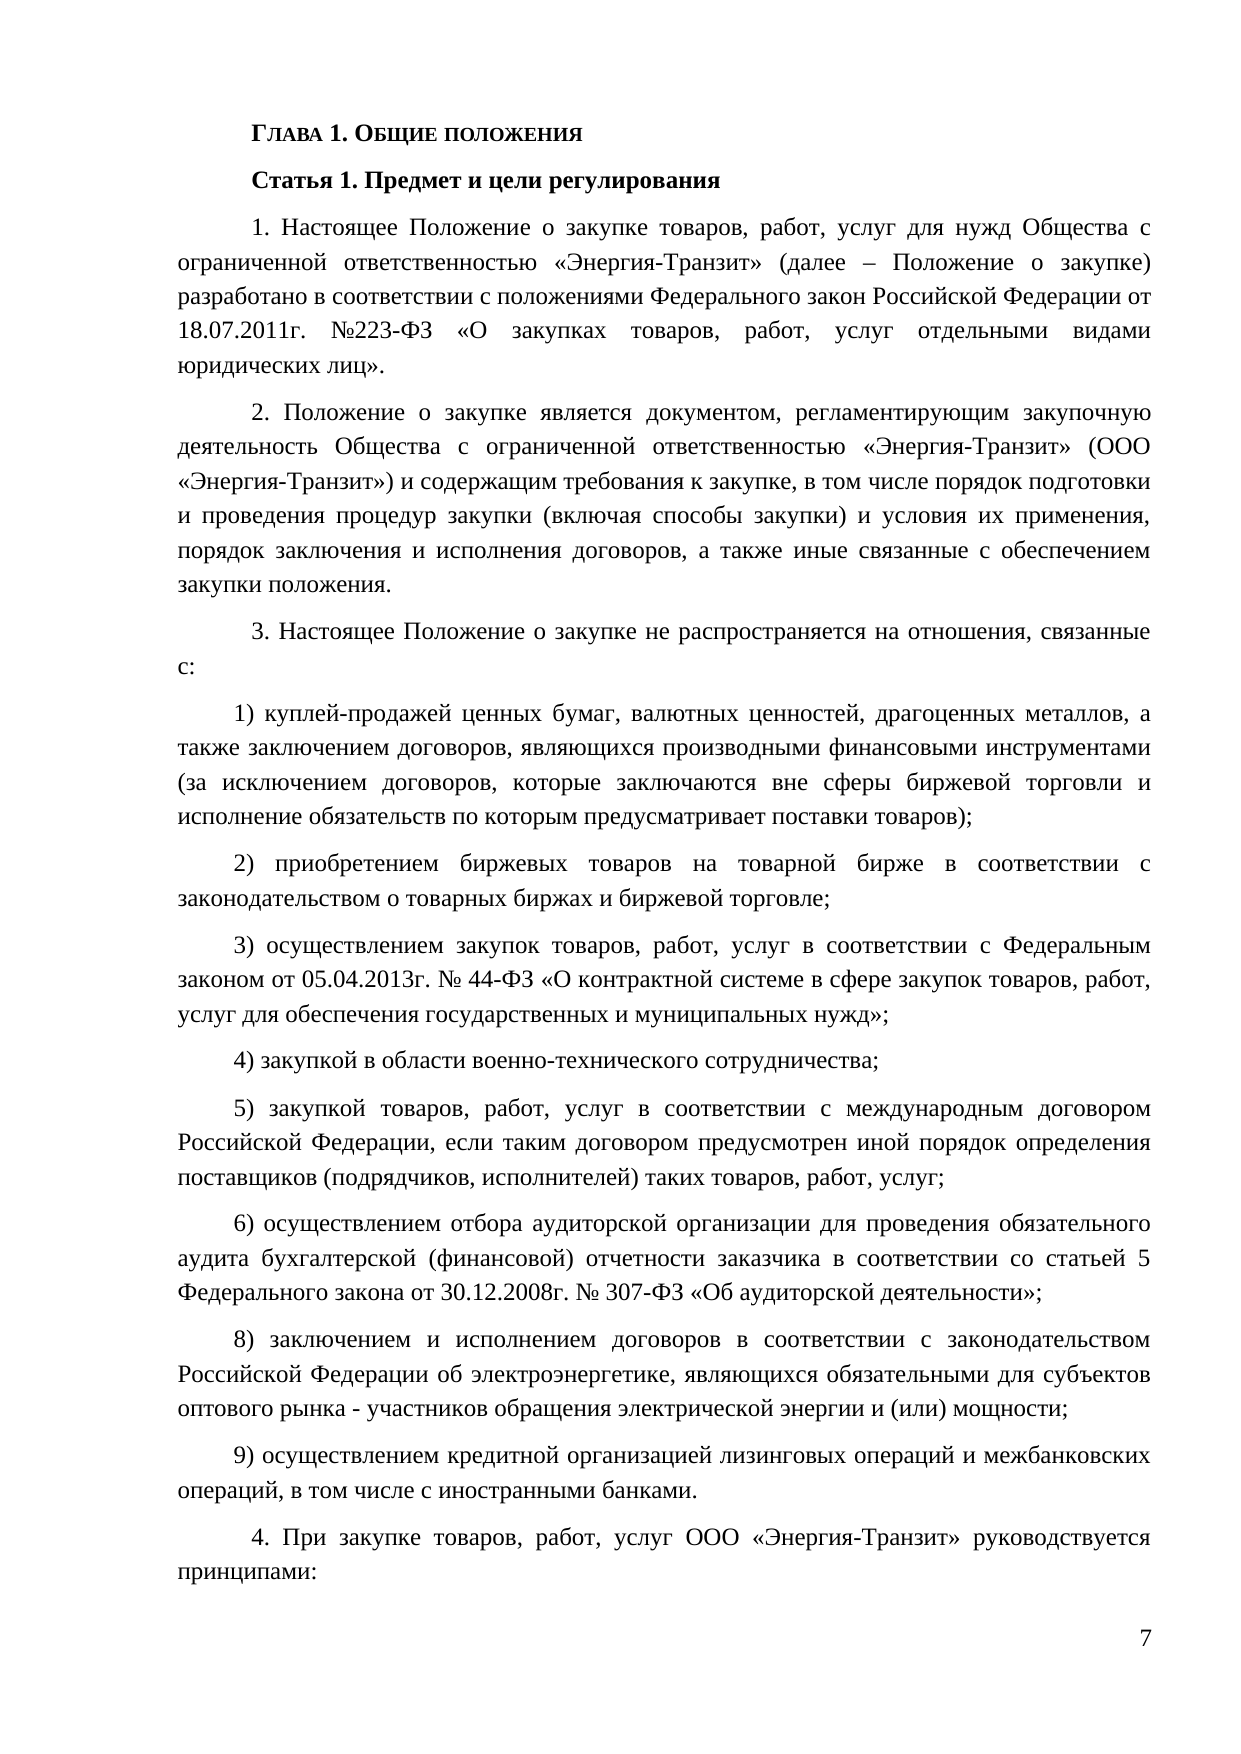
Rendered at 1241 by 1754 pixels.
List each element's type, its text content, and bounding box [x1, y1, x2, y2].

text 4) закупкой в области военно-технического сотрудничества; [177, 1046, 1152, 1074]
text 9) осуществлением кредитной организацией лизинговых операций и межбанковских операций, в том числе с иностранными банками. [177, 1440, 1152, 1504]
subtitle Глава 1. Общие положения [177, 118, 1152, 147]
text 2) приобретением биржевых товаров на товарной бирже в соответствии с законодательством о товарных биржах и биржевой торговле; [177, 848, 1152, 911]
text 6) осуществлением отбора аудиторской организации для проведения обязательного аудита бухгалтерской (финансовой) отчетности заказчика в соответствии со статьей 5 Федерального закона от 30.12.2008г. № 307-ФЗ «Об аудиторской деятельности»; [177, 1208, 1152, 1306]
text 3. Настоящее Положение о закупке не распространяется на отношения, связанные с: [177, 616, 1152, 679]
text 1) куплей-продажей ценных бумаг, валютных ценностей, драгоценных металлов, а также заключением договоров, являющихся производными финансовыми инструментами (за исключением договоров, которые заключаются вне сферы биржевой торговли и исполнение обязательств по которым предусматривает поставки товаров); [177, 698, 1152, 830]
text 1. Настоящее Положение о закупке товаров, работ, услуг для нужд Общества с ограниченной ответственностью «Энергия-Транзит» (далее – Положение о закупке) разработано в соответствии с положениями Федерального закон Российской Федерации от 18.07.2011г. №223-ФЗ «О закупках товаров, работ, услуг отдельными видами юридических лиц». [177, 212, 1152, 379]
text 5) закупкой товаров, работ, услуг в соответствии с международным договором Российской Федерации, если таким договором предусмотрен иной порядок определения поставщиков (подрядчиков, исполнителей) таких товаров, работ, услуг; [177, 1093, 1152, 1190]
subtitle Статья 1. Предмет и цели регулирования [177, 165, 1152, 194]
text 3) осуществлением закупок товаров, работ, услуг в соответствии с Федеральным законом от 05.04.2013г. № 44-ФЗ «О контрактной системе в сфере закупок товаров, работ, услуг для обеспечения государственных и муниципальных нужд»; [177, 930, 1152, 1027]
text 8) заключением и исполнением договоров в соответствии с законодательством Российской Федерации об электроэнергетике, являющихся обязательными для субъектов оптового рынка - участников обращения электрической энергии и (или) мощности; [177, 1324, 1152, 1422]
text 2. Положение о закупке является документом, регламентирующим закупочную деятельность Общества с ограниченной ответственностью «Энергия-Транзит» (ООО «Энергия-Транзит») и содержащим требования к закупке, в том числе порядок подготовки и проведения процедур закупки (включая способы закупки) и условия их применения, порядок заключения и исполнения договоров, а также иные связанные с обеспечением закупки положения. [177, 397, 1152, 598]
text 4. При закупке товаров, работ, услуг ООО «Энергия-Транзит» руководствуется принципами: [177, 1522, 1152, 1585]
